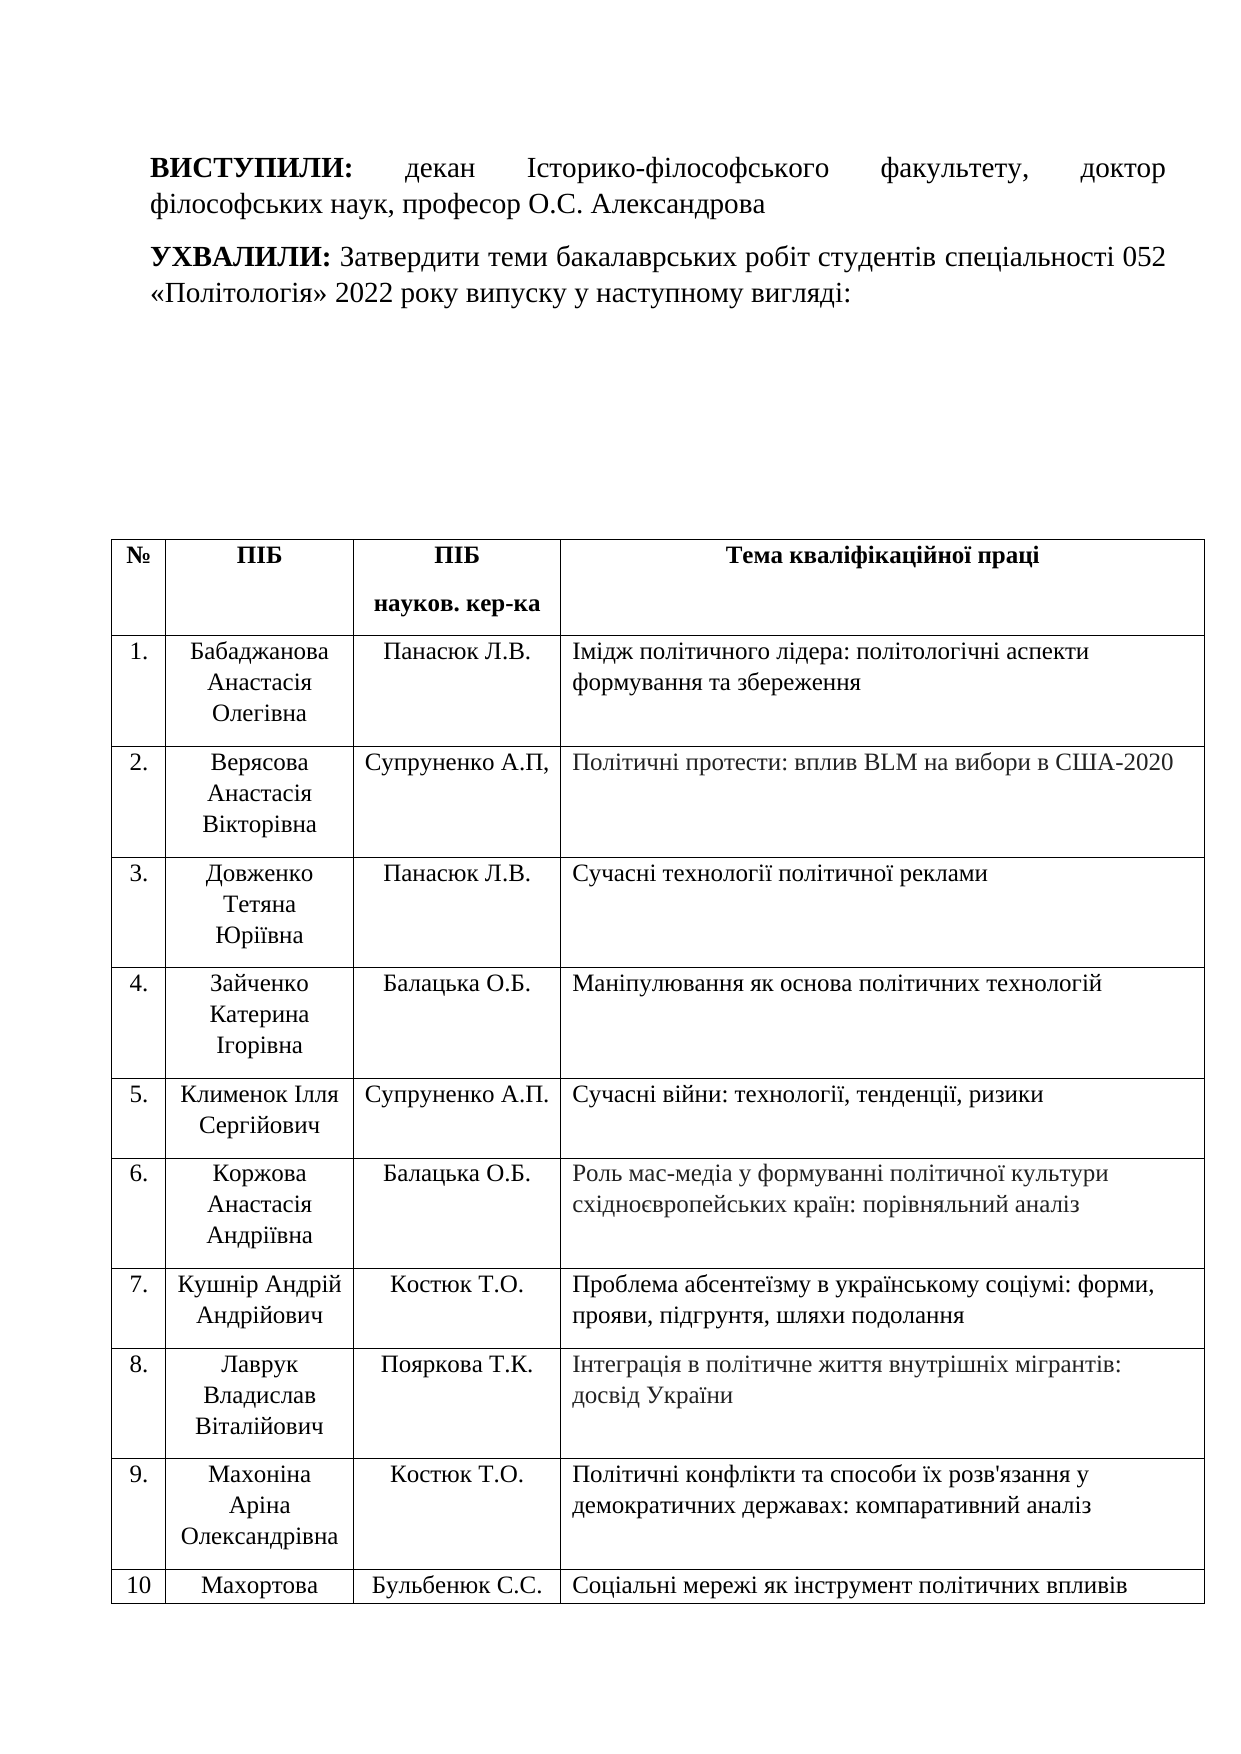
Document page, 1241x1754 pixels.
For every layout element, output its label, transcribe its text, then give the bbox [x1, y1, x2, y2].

table_cell Політичні протести: вплив BLM на вибори в США-2020 [561, 747, 1204, 857]
text УХВАЛИЛИ: Затвердити теми бакалаврських робіт студентів спеціальності 052 «Політологія» 2022 року випуску у наступному вигляді: [150, 239, 1166, 309]
table_cell 2. [112, 747, 165, 857]
table_cell Політичні конфлікти та способи їх розв'язання у демократичних державах: компаративний аналіз [561, 1459, 1204, 1569]
table_cell 6. [112, 1159, 165, 1268]
table_cell Махоніна Аріна Олександрівна [166, 1459, 353, 1569]
table_cell Панасюк Л.В. [354, 636, 560, 746]
table_cell Балацька О.Б. [354, 968, 560, 1078]
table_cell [166, 1570, 353, 1603]
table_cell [561, 1570, 1204, 1603]
table_cell Балацька О.Б. [354, 1159, 560, 1268]
table_header ПІБ науков. кер-ка [354, 540, 560, 635]
table_cell 3. [112, 858, 165, 967]
table_cell Сучасні війни: технології, тенденції, ризики [561, 1079, 1204, 1157]
table_cell Роль мас-медіа у формуванні політичної культури східноєвропейських країн: порівняльний аналіз [561, 1159, 1204, 1268]
table_header ПІБ [166, 540, 353, 635]
table_cell Бульбенюк С.С. [354, 1570, 560, 1603]
table_cell Довженко Тетяна Юріївна [166, 858, 353, 967]
table_cell 7. [112, 1269, 165, 1348]
table_cell Верясова Анастасія Вікторівна [166, 747, 353, 857]
table_cell 9. [112, 1459, 165, 1569]
table_cell Лаврук Владислав Віталійович [166, 1349, 353, 1458]
table_cell 4. [112, 968, 165, 1078]
table_cell 10. [112, 1570, 165, 1603]
table_cell Інтеграція в політичне життя внутрішніх мігрантів: досвід України [561, 1349, 1204, 1458]
table_cell Кушнір Андрій Андрійович [166, 1269, 353, 1348]
table_cell Костюк Т.О. [354, 1459, 560, 1569]
table_cell Зайченко Катерина Ігорівна [166, 968, 353, 1078]
table_cell Бабаджанова Анастасія Олегівна [166, 636, 353, 746]
table_cell Костюк Т.О. [354, 1269, 560, 1348]
table_cell Супруненко А.П. [354, 1079, 560, 1157]
table_cell 1. [112, 636, 165, 746]
table_cell Коржова Анастасія Андріївна [166, 1159, 353, 1268]
table_cell Маніпулювання як основа політичних технологій [561, 968, 1204, 1078]
table_cell Проблема абсентеїзму в українському соціумі: форми, прояви, підгрунтя, шляхи подолання [561, 1269, 1204, 1348]
table_cell Панасюк Л.В. [354, 858, 560, 967]
table_cell 8. [112, 1349, 165, 1458]
table_cell Пояркова Т.К. [354, 1349, 560, 1458]
table_cell Супруненко А.П, [354, 747, 560, 857]
table_header № [112, 540, 165, 635]
table_header Тема кваліфікаційної праці [561, 540, 1204, 635]
table_cell Клименок Ілля Сергійович [166, 1079, 353, 1157]
text ВИСТУПИЛИ: декан Історико-філософського факультету, доктор філософських наук, професор О.С. Александрова [150, 150, 1166, 220]
table_cell 5. [112, 1079, 165, 1157]
table_cell Імідж політичного лідера: політологічні аспекти формування та збереження [561, 636, 1204, 746]
table_cell Сучасні технології політичної реклами [561, 858, 1204, 967]
